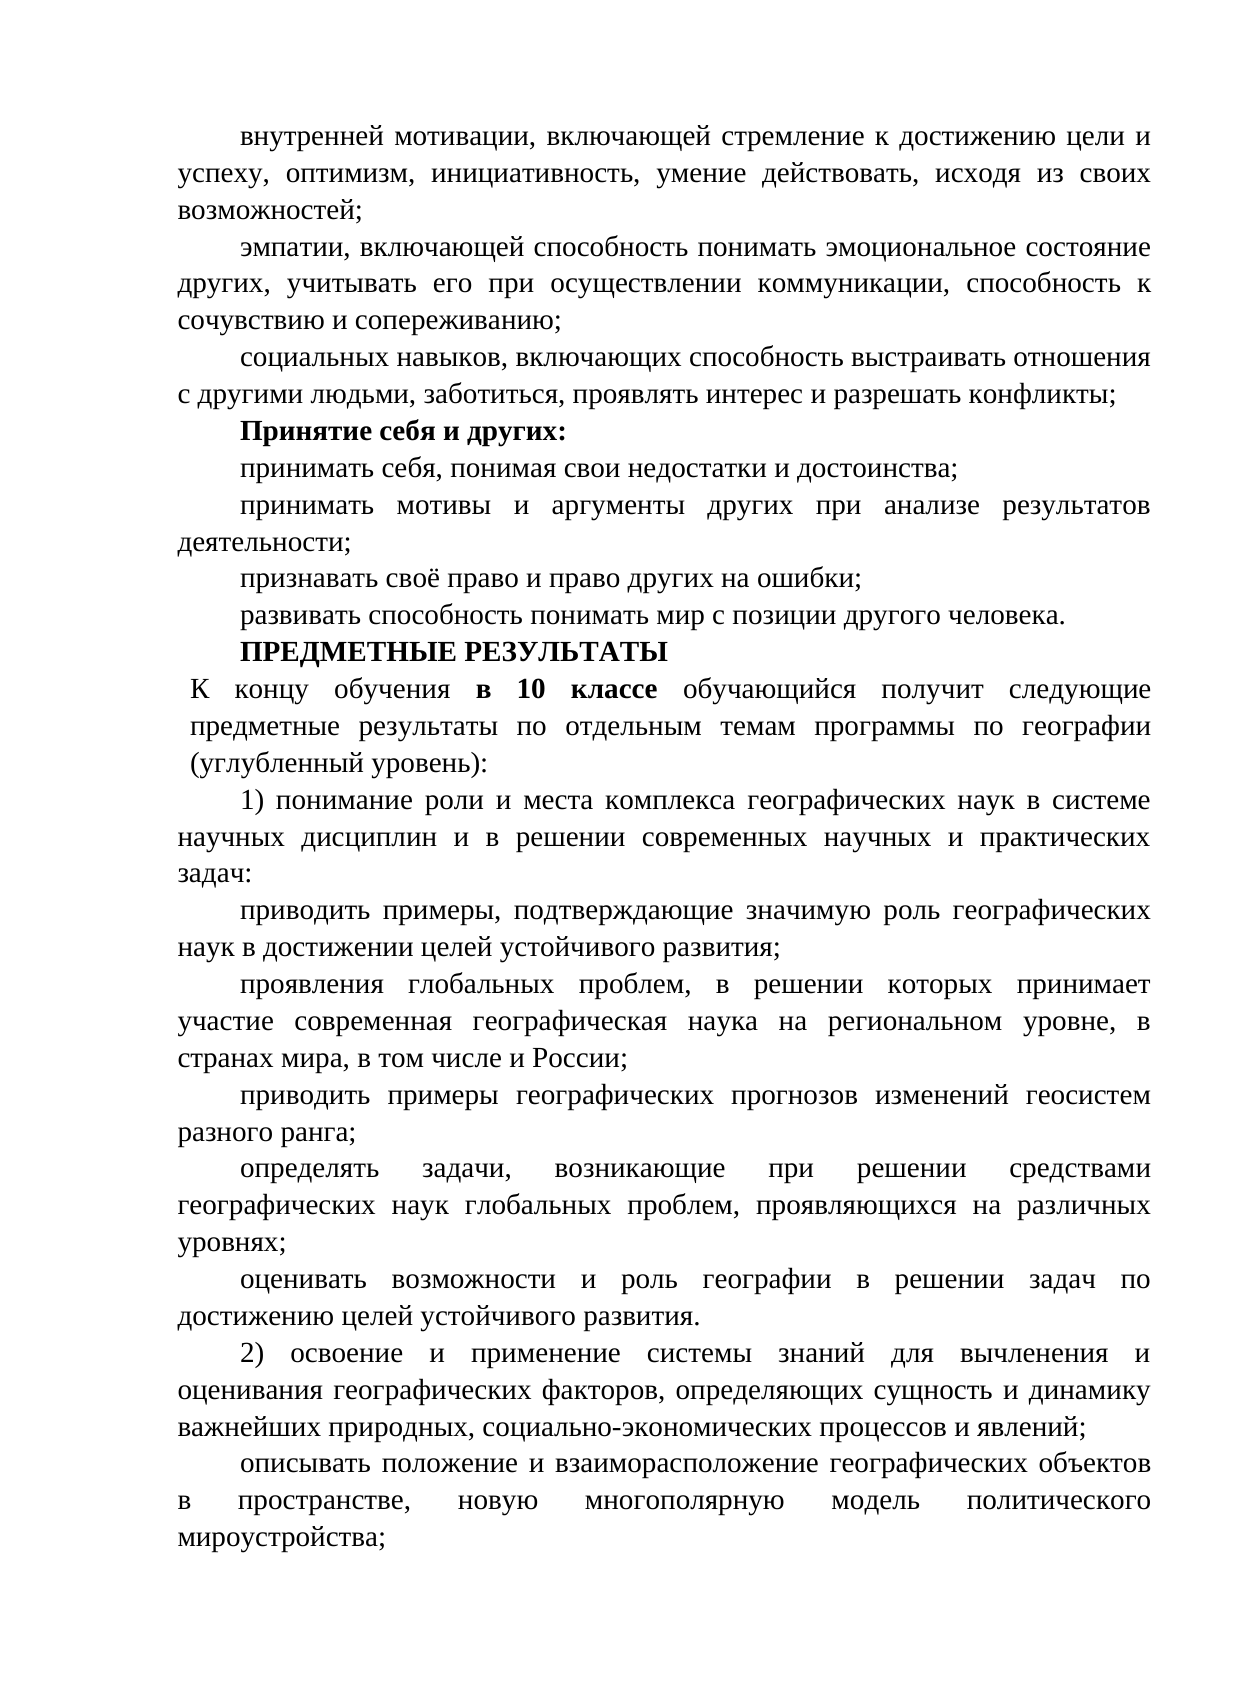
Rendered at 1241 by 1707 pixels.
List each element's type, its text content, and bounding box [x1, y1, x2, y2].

text Принятие себя и других: [177, 413, 1152, 447]
text К концу обучения в 10 классе обучающийся получит следующие предметные результаты по отдельным темам программы по географии (углубленный уровень): [190, 671, 1152, 778]
text 1) понимание роли и места комплекса географических наук в системе научных дисциплин и в решении современных научных и практических задач: [177, 782, 1152, 889]
text оценивать возможности и роль географии в решении задач по достижению целей устойчивого развития. [177, 1261, 1152, 1332]
text ПРЕДМЕТНЫЕ РЕЗУЛЬТАТЫ [177, 634, 1152, 668]
text развивать способность понимать мир с позиции другого человека. [177, 597, 1152, 631]
text эмпатии, включающей способность понимать эмоциональное состояние других, учитывать его при осуществлении коммуникации, способность к сочувствию и сопереживанию; [177, 229, 1152, 336]
text внутренней мотивации, включающей стремление к достижению цели и успеху, оптимизм, инициативность, умение действовать, исходя из своих возможностей; [177, 118, 1152, 225]
text принимать себя, понимая свои недостатки и достоинства; [177, 450, 1152, 483]
text описывать положение и взаиморасположение географических объектов в пространстве, новую многополярную модель политического мироустройства; [177, 1446, 1152, 1553]
text приводить примеры, подтверждающие значимую роль географических наук в достижении целей устойчивого развития; [177, 892, 1152, 963]
text социальных навыков, включающих способность выстраивать отношения с другими людьми, заботиться, проявлять интерес и разрешать конфликты; [177, 339, 1152, 410]
text принимать мотивы и аргументы других при анализе результатов деятельности; [177, 487, 1152, 557]
text 2) освоение и применение системы знаний для вычленения и оценивания географических факторов, определяющих сущность и динамику важнейших природных, социально-экономических процессов и явлений; [177, 1335, 1152, 1442]
text определять задачи, возникающие при решении средствами географических наук глобальных проблем, проявляющихся на различных уровнях; [177, 1151, 1152, 1258]
text признавать своё право и право других на ошибки; [177, 561, 1152, 594]
text проявления глобальных проблем, в решении которых принимает участие современная географическая наука на региональном уровне, в странах мира, в том числе и России; [177, 966, 1152, 1073]
text приводить примеры географических прогнозов изменений геосистем разного ранга; [177, 1077, 1152, 1147]
